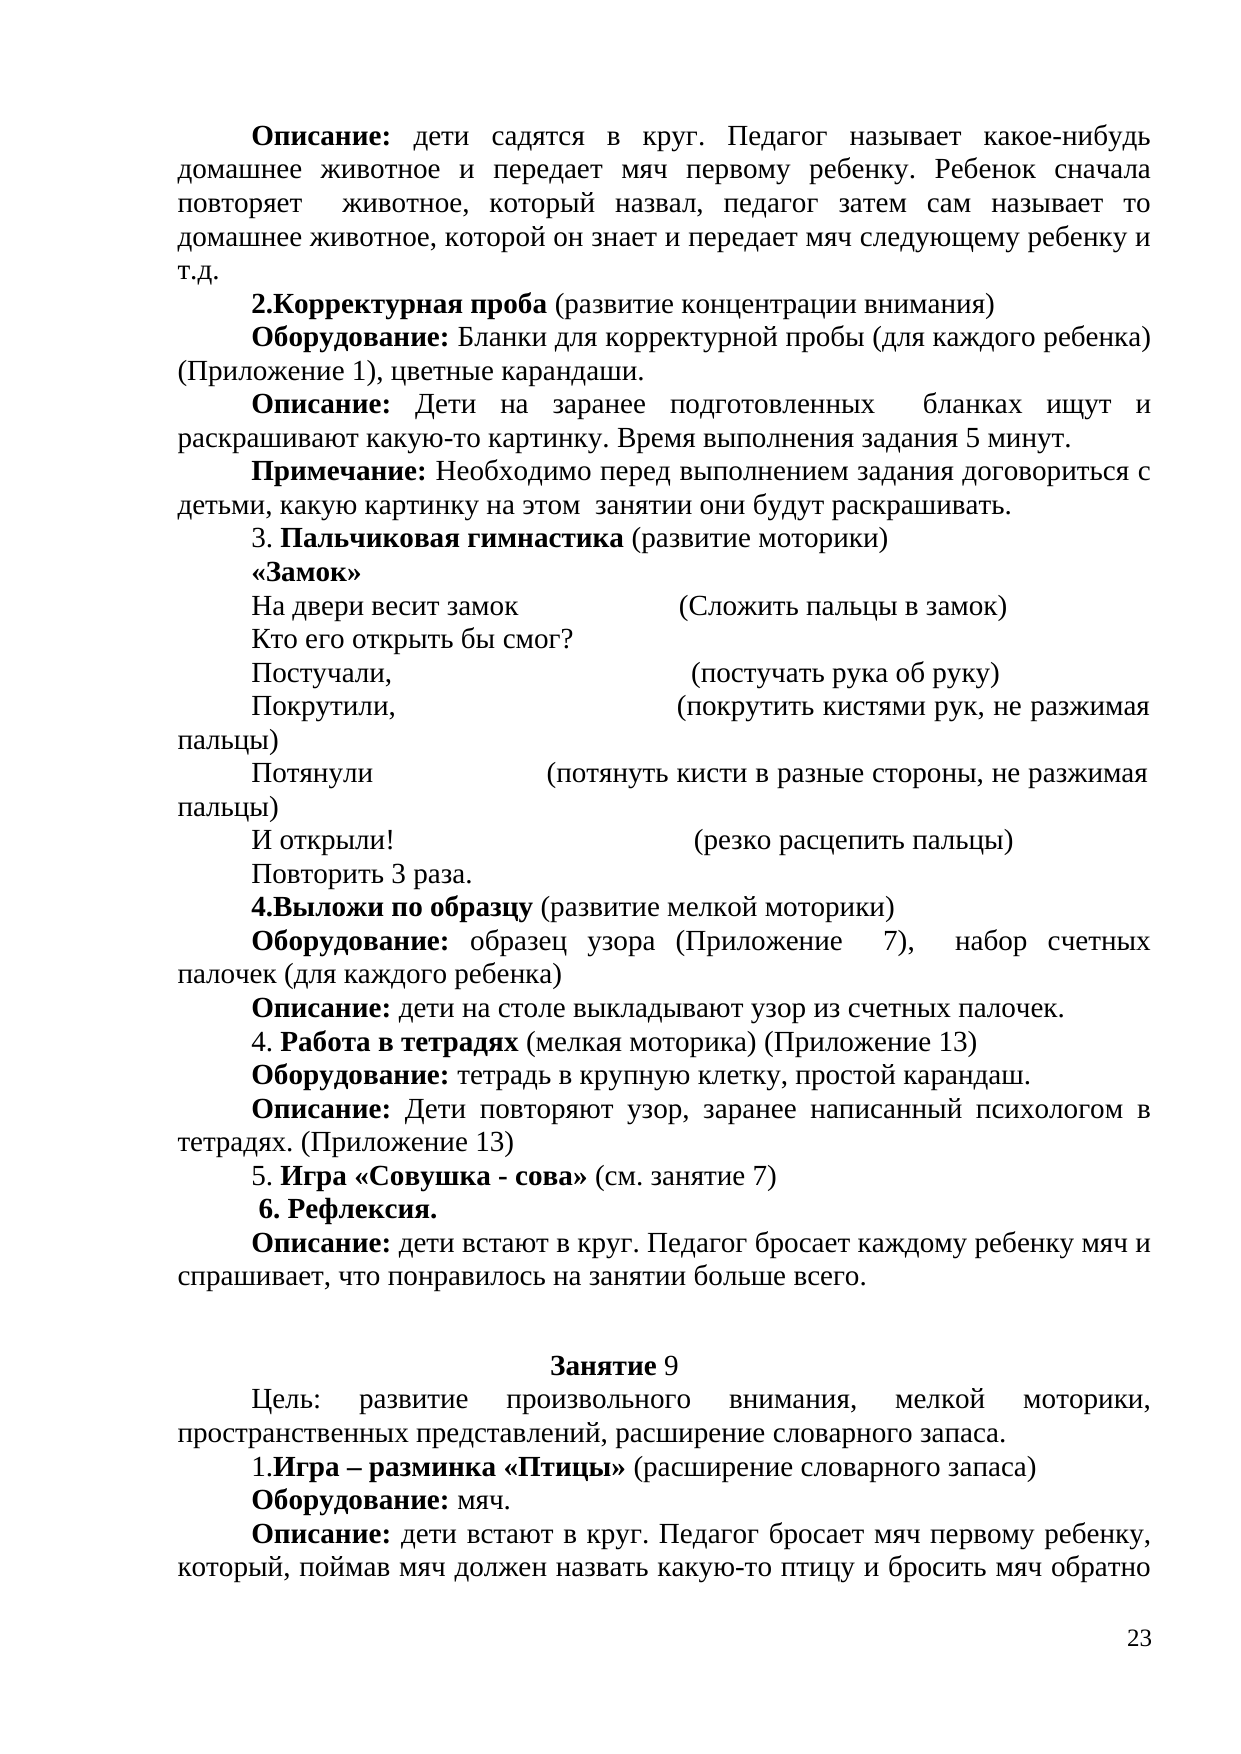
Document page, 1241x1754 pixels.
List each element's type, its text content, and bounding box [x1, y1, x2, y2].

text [177, 1516, 1152, 1583]
text Оборудование: тетрадь в крупную клетку, простой карандаш. [177, 1057, 1152, 1091]
text 5. Игра «Совушка - сова» (см. занятие 7) [177, 1158, 1152, 1191]
text Описание: Дети на заранее подготовленных бланках ищут и раскрашивают какую-то картинку. Время выполнения задания 5 минут. [177, 386, 1152, 453]
text Описание: дети встают в круг. Педагог бросает каждому ребенку мяч и спрашивает, что понравилось на занятии больше всего. [177, 1225, 1152, 1292]
text Оборудование: Бланки для корректурной пробы (для каждого ребенка) (Приложение 1), цветные карандаши. [177, 319, 1152, 386]
text Оборудование: образец узора (Приложение 7), набор счетных палочек (для каждого ребенка) [177, 923, 1152, 990]
text Цель: развитие произвольного внимания, мелкой моторики, пространственных представлений, расширение словарного запаса. [177, 1382, 1152, 1449]
text 4.Выложи по образцу (развитие мелкой моторики) [177, 889, 1152, 923]
text Описание: Дети повторяют узор, заранее написанный психологом в тетрадях. (Приложение 13) [177, 1091, 1152, 1158]
text Повторить 3 раза. [177, 856, 1152, 889]
text 6. Рефлексия. [177, 1191, 1152, 1225]
text На двери весит замок (Сложить пальцы в замок) [177, 588, 1152, 621]
text 1.Игра – разминка «Птицы» (расширение словарного запаса) [177, 1449, 1152, 1482]
text Занятие 9 [177, 1348, 1152, 1382]
text Кто его открыть бы смог? [177, 621, 1152, 655]
text Примечание: Необходимо перед выполнением задания договориться с детьми, какую картинку на этом занятии они будут раскрашивать. [177, 453, 1152, 521]
text Покрутили, (покрутить кистями рук, не разжимая пальцы) [177, 688, 1152, 755]
text 3. Пальчиковая гимнастика (развитие моторики) [177, 521, 1152, 554]
text Потянули (потянуть кисти в разные стороны, не разжимая пальцы) [177, 755, 1152, 822]
text И открыли! (резко расцепить пальцы) [177, 822, 1152, 856]
text «Замок» [177, 554, 1152, 588]
text Оборудование: мяч. [177, 1482, 1152, 1516]
text 2.Корректурная проба (развитие концентрации внимания) [177, 286, 1152, 319]
text Описание: дети на столе выкладывают узор из счетных палочек. [177, 990, 1152, 1024]
text 4. Работа в тетрадях (мелкая моторика) (Приложение 13) [177, 1024, 1152, 1057]
text Описание: дети садятся в круг. Педагог называет какое-нибудь домашнее животное и передает мяч первому ребенку. Ребенок сначала повторяет животное, который назвал, педагог затем сам называет то домашнее животное, которой он знает и передает мяч следующему ребенку и т.д. [177, 118, 1152, 286]
text Постучали, (постучать рука об руку) [177, 655, 1152, 688]
